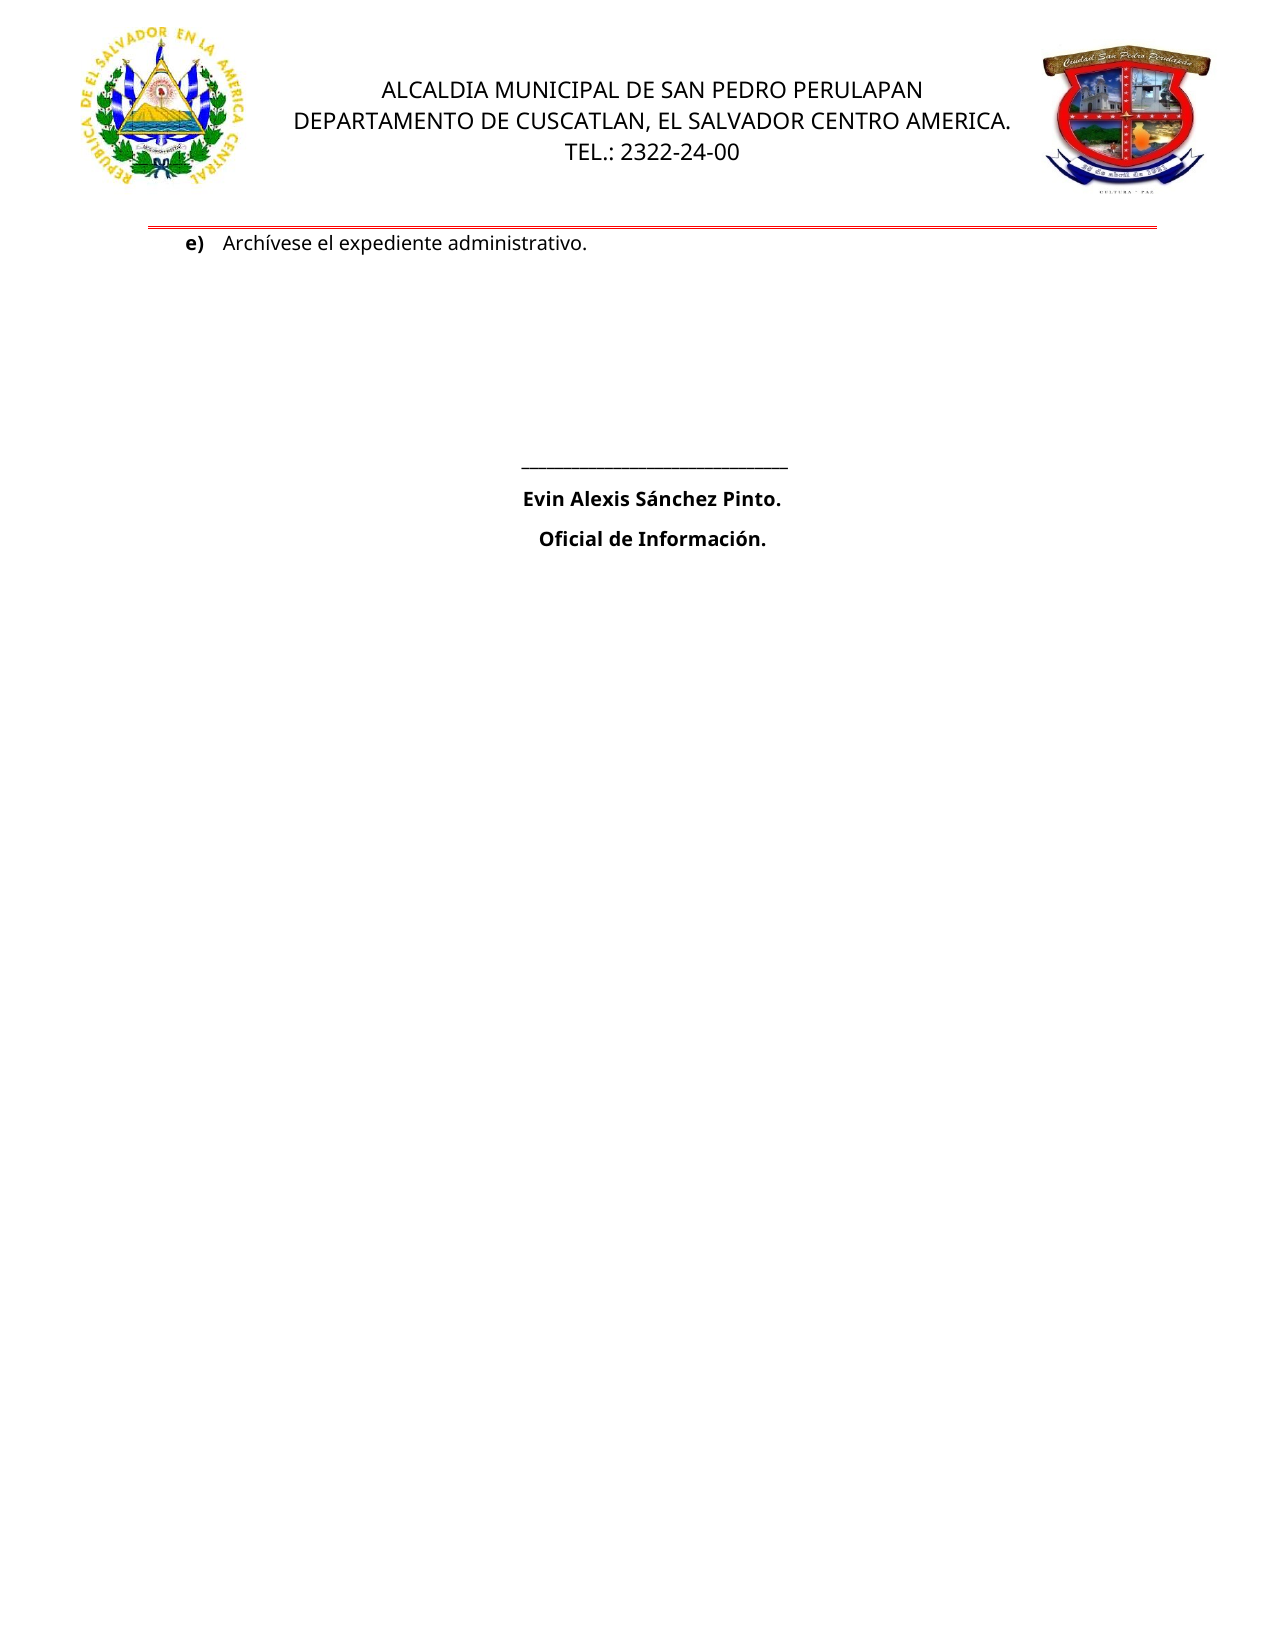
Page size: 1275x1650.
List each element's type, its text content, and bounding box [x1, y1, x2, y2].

list Archívese el expediente administrativo. [185, 229, 1157, 256]
text Oficial de Información. [148, 526, 1157, 553]
picture [80, 27, 250, 196]
text ________________________________ [148, 445, 1157, 472]
text Evin Alexis Sánchez Pinto. [148, 485, 1157, 512]
picture [1031, 18, 1226, 195]
